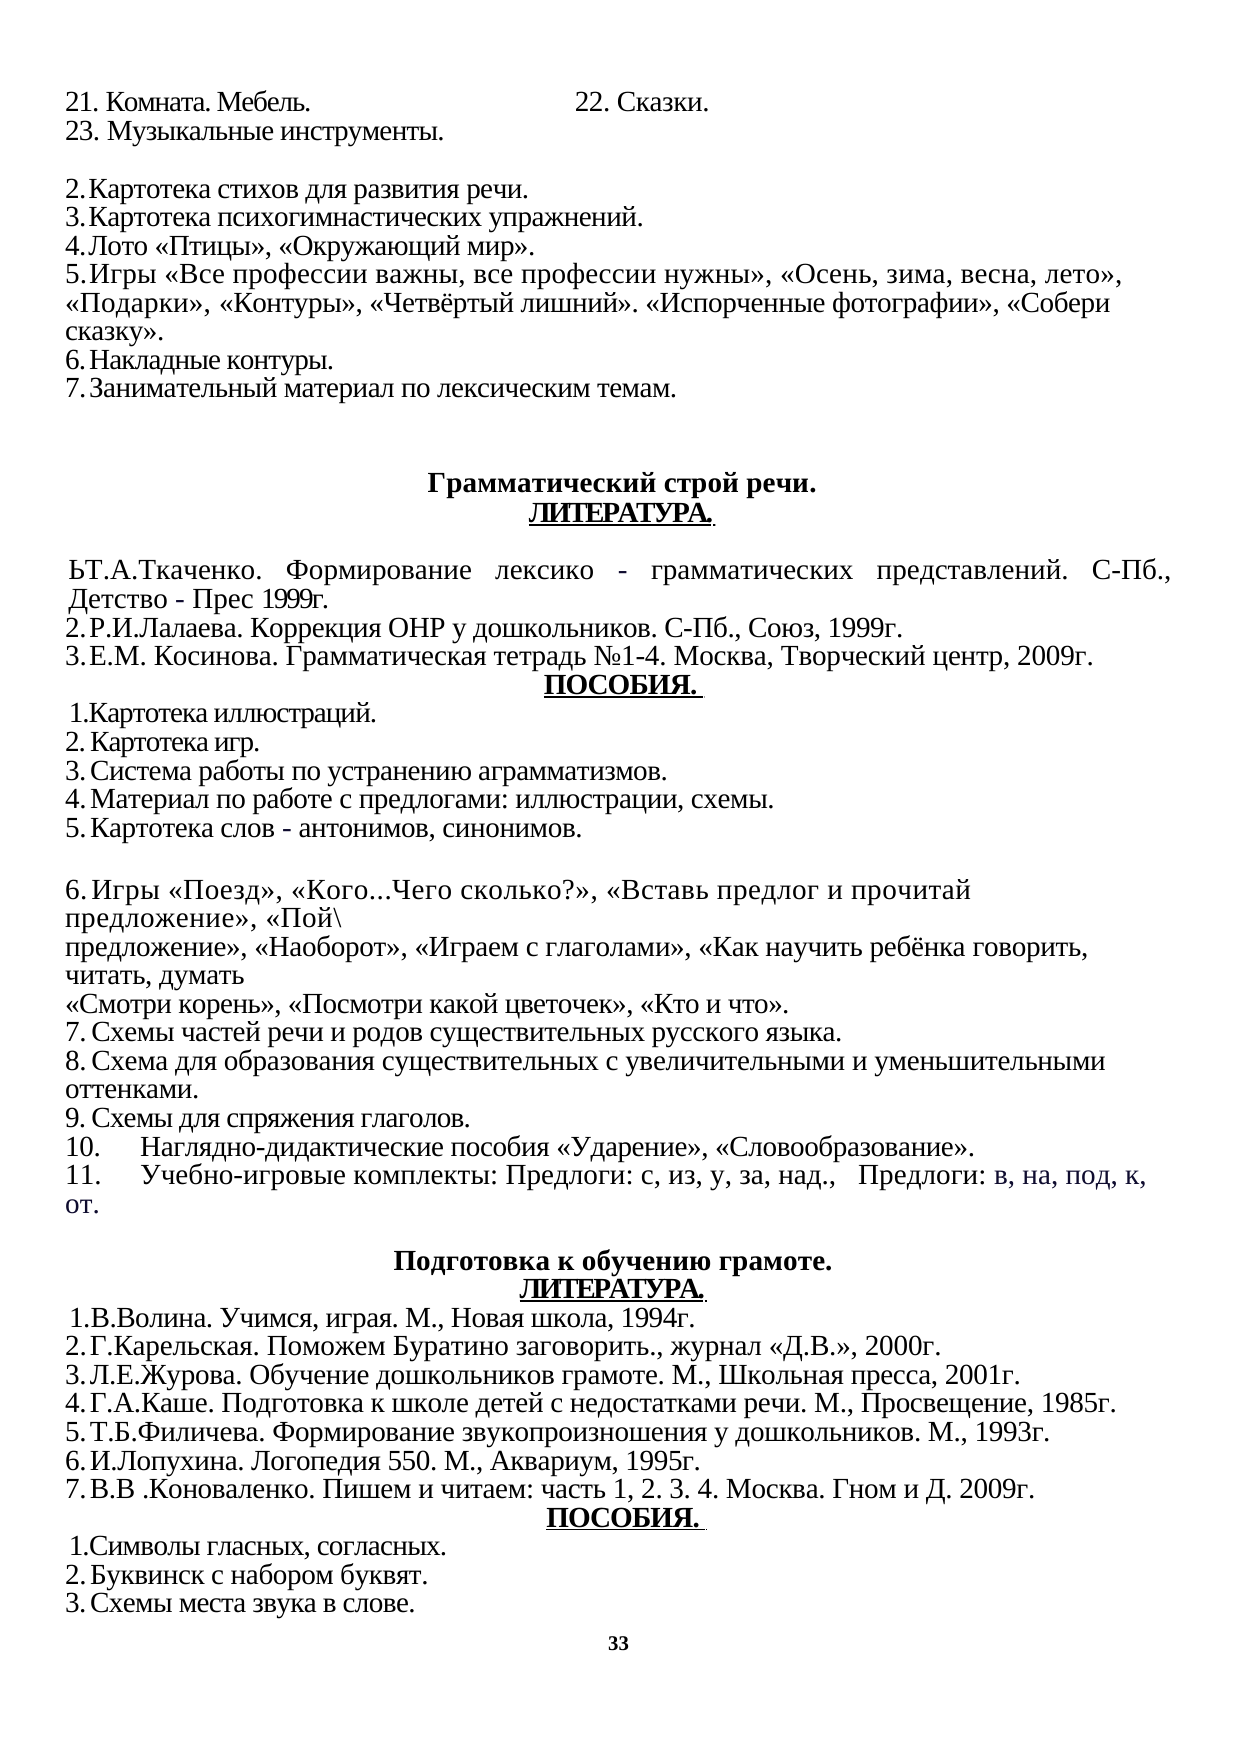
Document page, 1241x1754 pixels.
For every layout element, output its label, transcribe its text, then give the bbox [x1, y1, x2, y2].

list В.В .Коноваленко. Пишем и читаем: часть 1, 2. 3. 4. Москва. Гном и Д. 2009г. [65, 1476, 1172, 1504]
list Л.Е.Журова. Обучение дошкольников грамоте. М., Школьная пресса, 2001г. [65, 1362, 1172, 1390]
text ЬТ.А.Ткаченко. Формирование лексико - грамматических представлений. С-Пб., Детство - Прес 1999г. [68, 557, 1172, 614]
text 1.В.Волина. Учимся, играя. М., Новая школа, 1994г. [69, 1304, 1172, 1333]
list Картотека слов - антонимов, синонимов. [65, 814, 1172, 843]
list Система работы по устранению аграмматизмов. [65, 757, 1172, 786]
text ПОСОБИЯ. 1.Символы гласных, согласных. [68, 1504, 714, 1561]
list Схемы для спряжения глаголов. [65, 1105, 1172, 1133]
list Г.А.Каше. Подготовка к школе детей с недостатками речи. М., Просвещение, 1985г. [65, 1390, 1172, 1419]
list Материал по работе с предлогами: иллюстрации, схемы. [65, 786, 1172, 814]
text 21. Комната. Мебель. 22. Сказки. [65, 89, 1172, 117]
list Игры «Все профессии важны, все профессии нужны», «Осень, зима, весна, лето», «Подарки», «Контуры», «Четвёртый лишний». «Испорченные фотографии», «Собери сказку». [65, 261, 1172, 346]
list Учебно-игровые комплекты: Предлоги: с, из, у, за, над., Предлоги: в, на, под, к, от. [65, 1162, 1172, 1219]
list Схемы места звука в слове. [65, 1590, 1172, 1618]
list Г.Карельская. Поможем Буратино заговорить., журнал «Д.В.», 2000г. [65, 1333, 1172, 1362]
list Е.М. Косинова. Грамматическая тетрадь №1-4. Москва, Творческий центр, 2009г. [65, 643, 1172, 672]
text 23. Музыкальные инструменты. [65, 118, 1172, 146]
list Лото «Птицы», «Окружающий мир». [65, 232, 1172, 261]
list Наглядно-дидактические пособия «Ударение», «Словообразование». [65, 1133, 1172, 1162]
text Подготовка к обучению грамоте. ЛИТЕРАТУРА. [391, 1247, 836, 1304]
list Картотека игр. [65, 729, 1172, 757]
list Т.Б.Филичева. Формирование звукопроизношения у дошкольников. М., 1993г. [65, 1419, 1172, 1447]
list Накладные контуры. [65, 346, 1172, 375]
text ПОСОБИЯ. 1.Картотека иллюстраций. [68, 672, 740, 729]
text Грамматический строй речи. ЛИТЕРАТУРА. [414, 468, 830, 528]
list Схемы частей речи и родов существительных русского языка. [65, 1019, 1172, 1048]
list И.Лопухина. Логопедия 550. М., Аквариум, 1995г. [65, 1447, 1172, 1476]
list Картотека психогимнастических упражнений. [65, 204, 1172, 232]
list Р.И.Лалаева. Коррекция ОНР у дошкольников. С-Пб., Союз, 1999г. [65, 614, 1172, 643]
list Схема для образования существительных с увеличительными и уменьшительными оттенками. [65, 1048, 1172, 1105]
list Картотека стихов для развития речи. [65, 175, 1172, 204]
list Занимательный материал по лексическим темам. [65, 375, 1172, 403]
list Игры «Поезд», «Кого...Чего сколько?», «Вставь предлог и прочитай предложение», «Пой\ предложение», «Наоборот», «Играем с глаголами», «Как научить ребёнка говорить, читать, думать «Смотри корень», «Посмотри какой цветочек», «Кто и что». [65, 876, 1172, 1019]
list Буквинск с набором буквят. [65, 1561, 1172, 1590]
